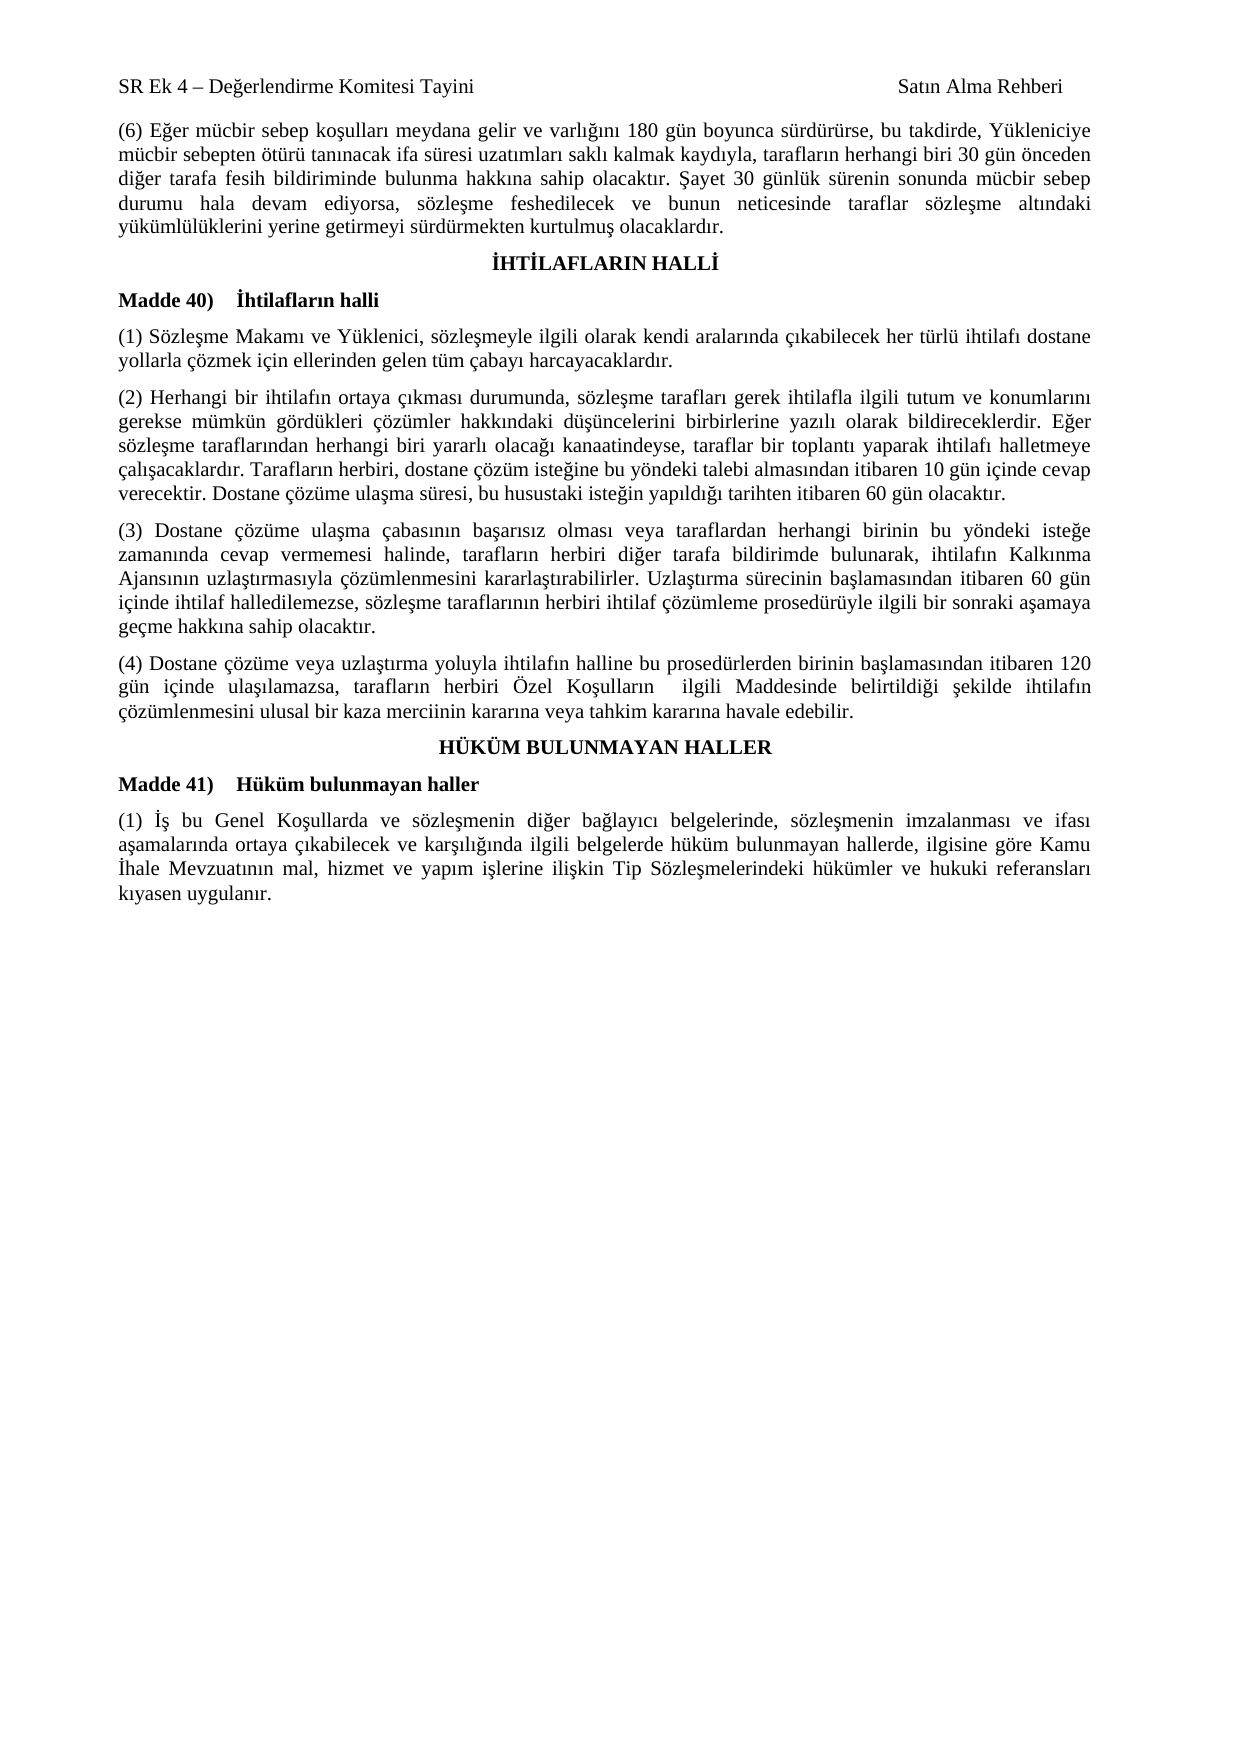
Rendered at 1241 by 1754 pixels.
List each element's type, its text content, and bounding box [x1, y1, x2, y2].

text (2) Herhangi bir ihtilafın ortaya çıkması durumunda, sözleşme tarafları gerek ihtilafla ilgili tutum ve konumlarını gerekse mümkün gördükleri çözümler hakkındaki düşüncelerini birbirlerine yazılı olarak bildireceklerdir. Eğer sözleşme taraflarından herhangi biri yararlı olacağı kanaatindeyse, taraflar bir toplantı yaparak ihtilafı halletmeye çalışacaklardır. Tarafların herbiri, dostane çözüm isteğine bu yöndeki talebi almasından itibaren 10 gün içinde cevap verecektir. Dostane çözüme ulaşma süresi, bu husustaki isteğin yapıldığı tarihten itibaren 60 gün olacaktır. [118, 385, 1092, 505]
list Hüküm bulunmayan haller [118, 772, 1092, 796]
text HÜKÜM BULUNMAYAN HALLER [118, 735, 1092, 759]
text (1) Sözleşme Makamı ve Yüklenici, sözleşmeyle ilgili olarak kendi aralarında çıkabilecek her türlü ihtilafı dostane yollarla çözmek için ellerinden gelen tüm çabayı harcayacaklardır. [118, 324, 1092, 372]
list İhtilafların halli [118, 288, 1092, 312]
text (3) Dostane çözüme ulaşma çabasının başarısız olması veya taraflardan herhangi birinin bu yöndeki isteğe zamanında cevap vermemesi halinde, tarafların herbiri diğer tarafa bildirimde bulunarak, ihtilafın Kalkınma Ajansının uzlaştırmasıyla çözümlenmesini kararlaştırabilirler. Uzlaştırma sürecinin başlamasından itibaren 60 gün içinde ihtilaf halledilemezse, sözleşme taraflarının herbiri ihtilaf çözümleme prosedürüyle ilgili bir sonraki aşamaya geçme hakkına sahip olacaktır. [118, 518, 1092, 638]
text (6) Eğer mücbir sebep koşulları meydana gelir ve varlığını 180 gün boyunca sürdürürse, bu takdirde, Yükleniciye mücbir sebepten ötürü tanınacak ifa süresi uzatımları saklı kalmak kaydıyla, tarafların herhangi biri 30 gün önceden diğer tarafa fesih bildiriminde bulunma hakkına sahip olacaktır. Şayet 30 günlük sürenin sonunda mücbir sebep durumu hala devam ediyorsa, sözleşme feshedilecek ve bunun neticesinde taraflar sözleşme altındaki yükümlülüklerini yerine getirmeyi sürdürmekten kurtulmuş olacaklardır. [118, 118, 1092, 238]
text (4) Dostane çözüme veya uzlaştırma yoluyla ihtilafın halline bu prosedürlerden birinin başlamasından itibaren 120 gün içinde ulaşılamazsa, tarafların herbiri Özel Koşulların ilgili Maddesinde belirtildiği şekilde ihtilafın çözümlenmesini ulusal bir kaza merciinin kararına veya tahkim kararına havale edebilir. [118, 650, 1092, 723]
text (1) İş bu Genel Koşullarda ve sözleşmenin diğer bağlayıcı belgelerinde, sözleşmenin imzalanması ve ifası aşamalarında ortaya çıkabilecek ve karşılığında ilgili belgelerde hüküm bulunmayan hallerde, ilgisine göre Kamu İhale Mevzuatının mal, hizmet ve yapım işlerine ilişkin Tip Sözleşmelerindeki hükümler ve hukuki referansları kıyasen uygulanır. [118, 808, 1092, 904]
text İHTİLAFLARIN HALLİ [118, 251, 1092, 275]
